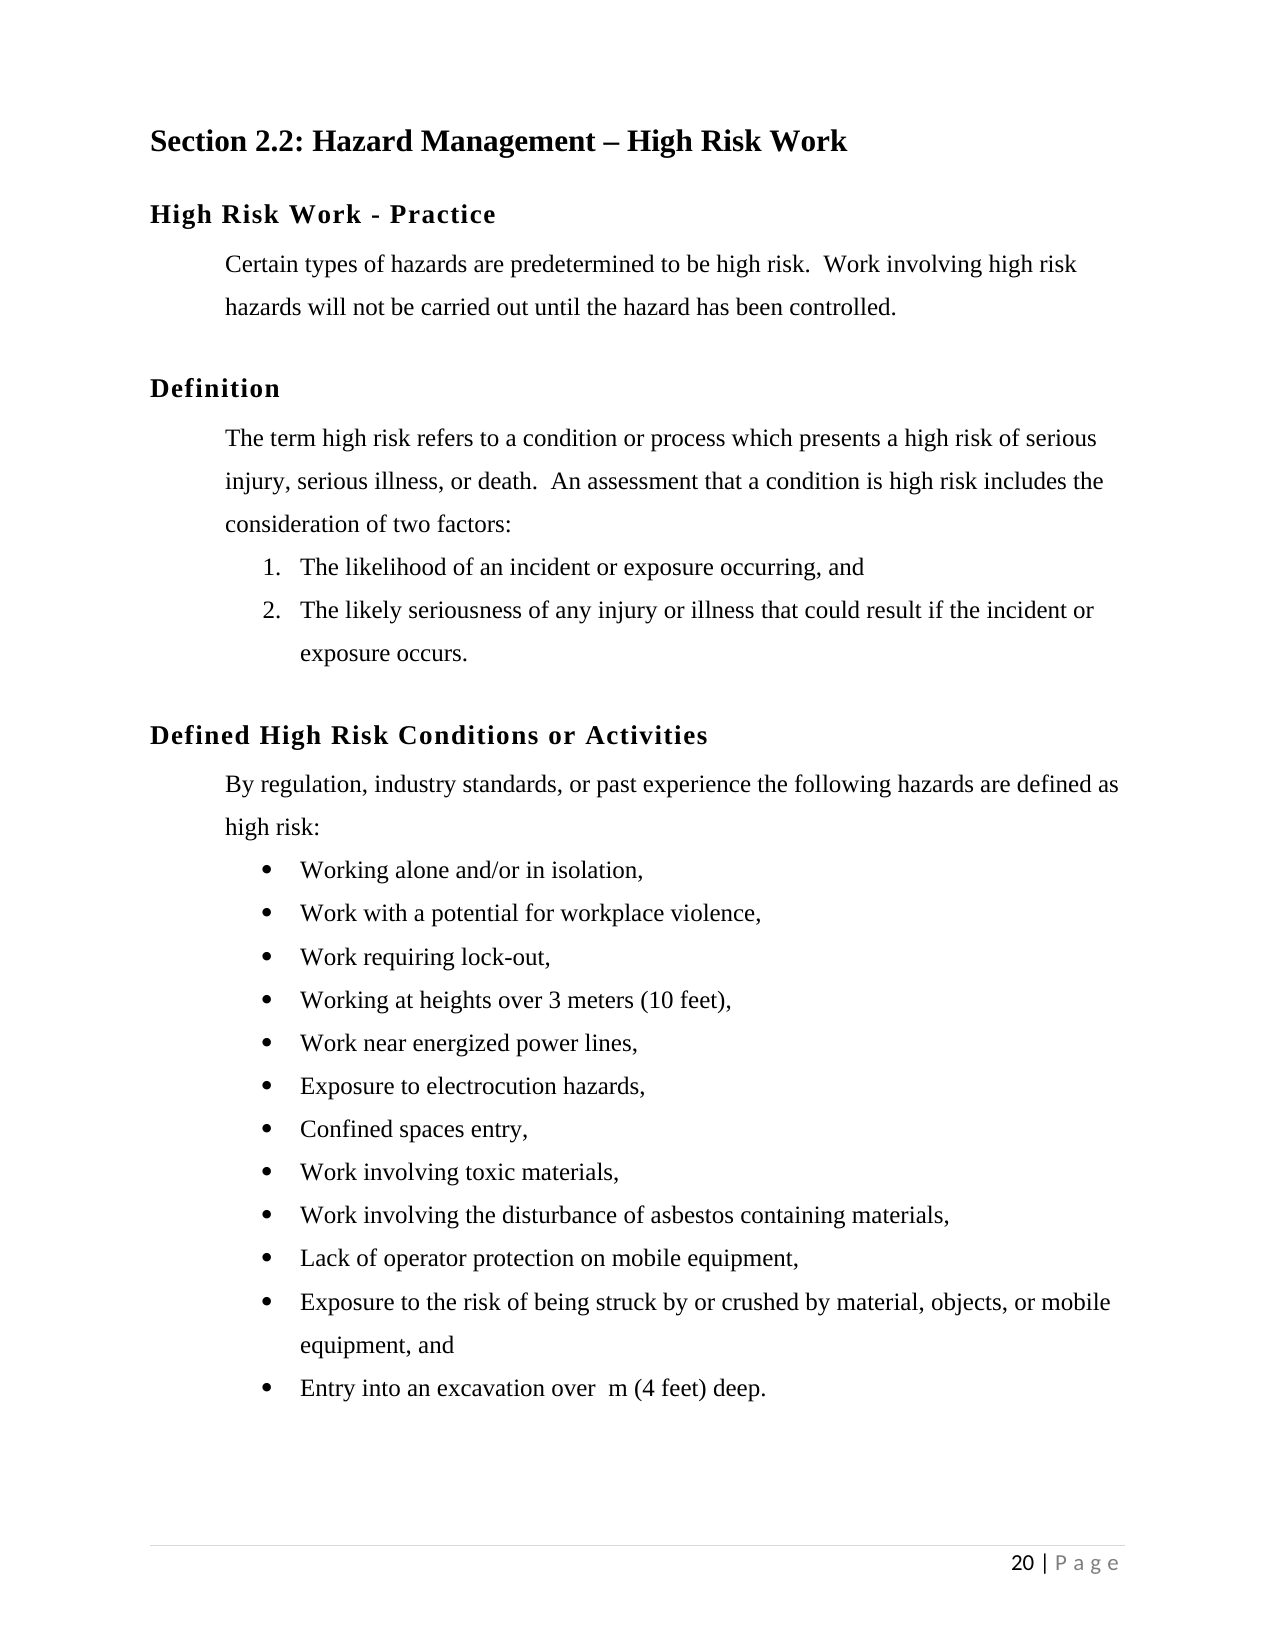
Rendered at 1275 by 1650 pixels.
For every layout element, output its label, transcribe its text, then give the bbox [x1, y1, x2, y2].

list Exposure to the risk of being struck by or crushed by material, objects, or mobile equipment, and [262, 1287, 1125, 1358]
subtitle Definition [150, 372, 1125, 404]
list Work involving toxic materials, [262, 1157, 1125, 1186]
list Confined spaces entry, [262, 1114, 1125, 1143]
list Work requiring lock-out, [262, 942, 1125, 970]
list The likelihood of an incident or exposure occurring, and [262, 552, 1125, 581]
list Work near energized power lines, [262, 1028, 1125, 1057]
list The likely seriousness of any injury or illness that could result if the incident or exposure occurs. [262, 595, 1125, 667]
list Lack of operator protection on mobile equipment, [262, 1243, 1125, 1272]
list Working at heights over 3 meters (10 feet), [262, 985, 1125, 1013]
list Work involving the disturbance of asbestos containing materials, [262, 1200, 1125, 1229]
list Working alone and/or in isolation, [262, 855, 1125, 884]
text The term high risk refers to a condition or process which presents a high risk of serious injury, serious illness, or death. An assessment that a condition is high risk includes the consideration of two factors: [225, 423, 1125, 538]
text Certain types of hazards are predetermined to be high risk. Work involving high risk hazards will not be carried out until the hazard has been controlled. [225, 249, 1125, 321]
list Work with a potential for workplace violence, [262, 898, 1125, 927]
subtitle High Risk Work - Practice [150, 198, 1125, 230]
list Entry into an excavation over m (4 feet) deep. [262, 1373, 1125, 1402]
subtitle Section 2.2: Hazard Management – High Risk Work [150, 122, 1125, 158]
list Exposure to electrocution hazards, [262, 1071, 1125, 1100]
subtitle Defined High Risk Conditions or Activities [150, 719, 1125, 750]
text By regulation, industry standards, or past experience the following hazards are defined as high risk: [225, 769, 1125, 841]
